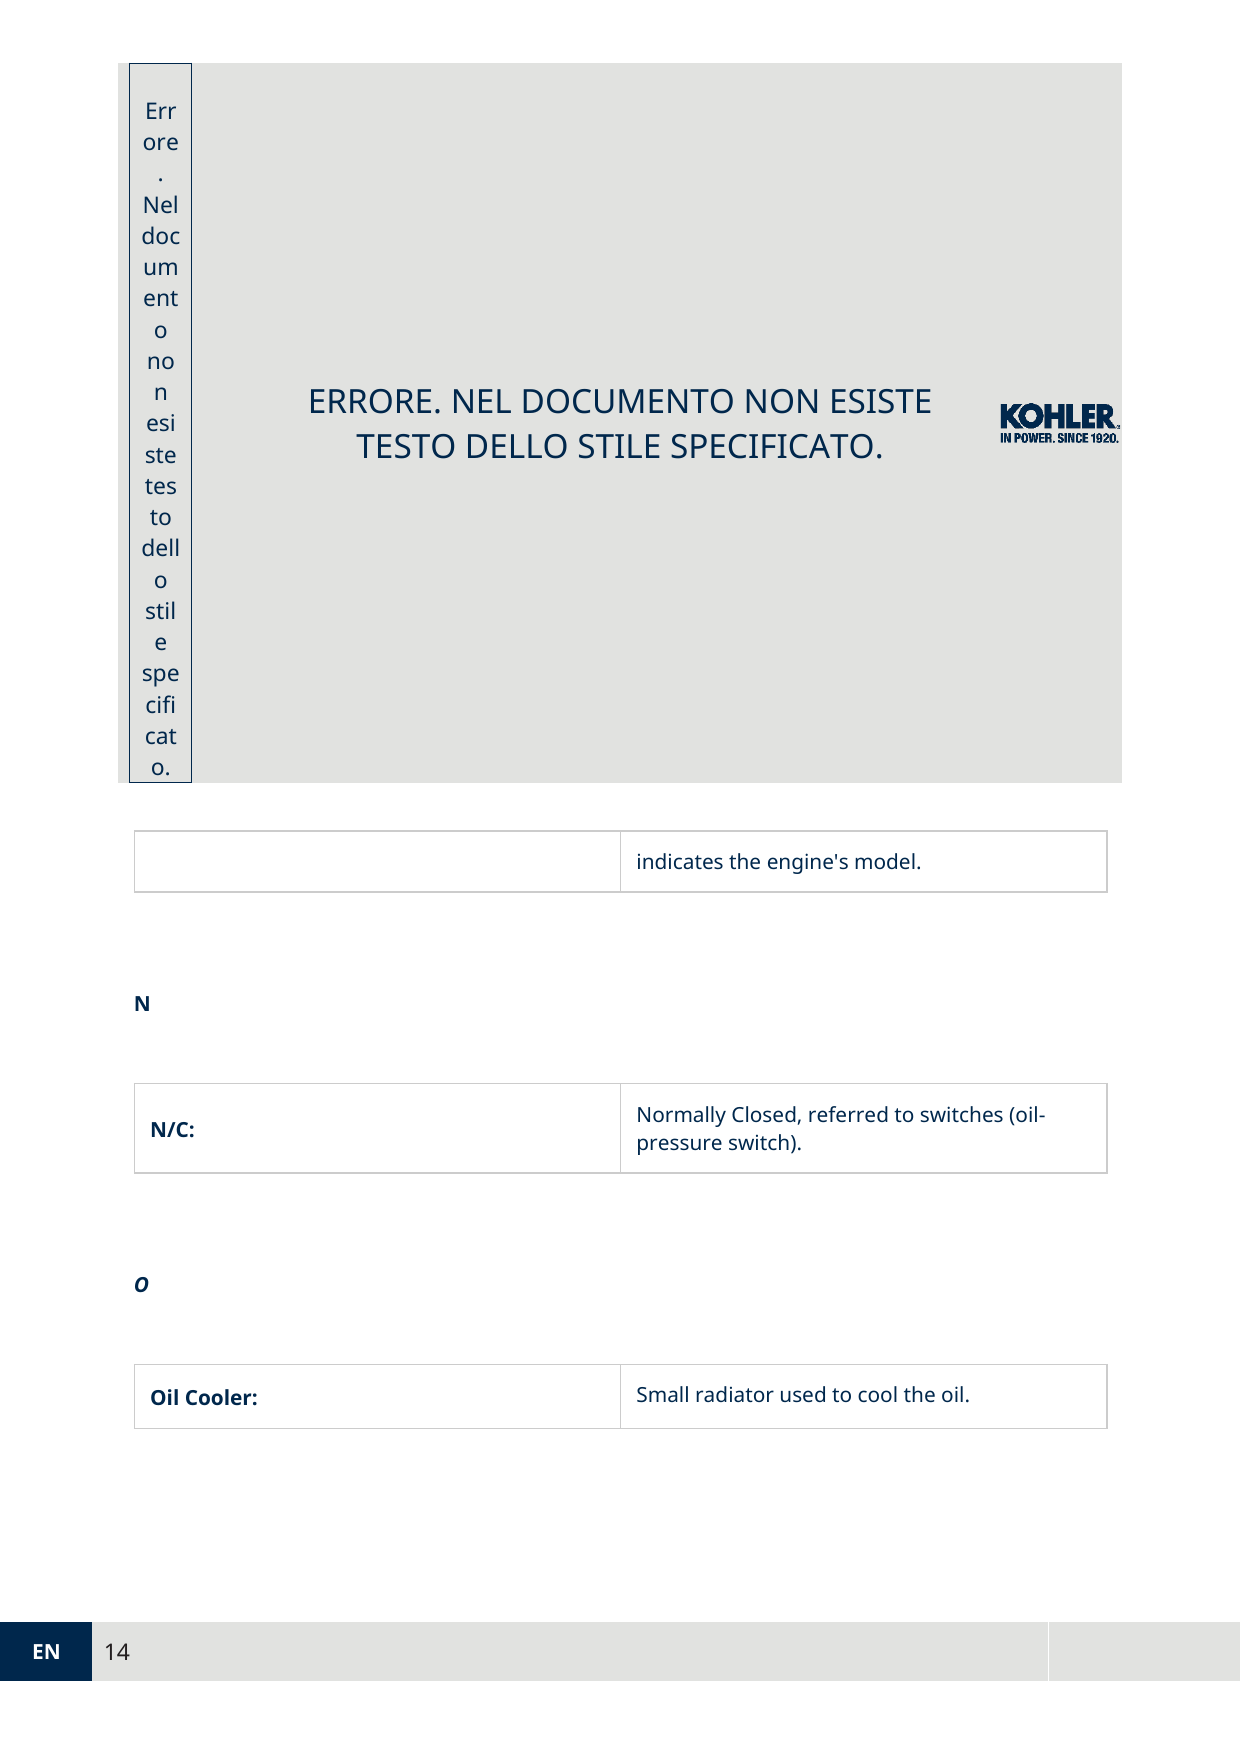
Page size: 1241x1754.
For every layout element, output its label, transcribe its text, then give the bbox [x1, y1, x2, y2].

picture [1000, 403, 1121, 443]
table_header A B C D E F G H I K M N O P Q R S T U W [118, 815, 1122, 1538]
